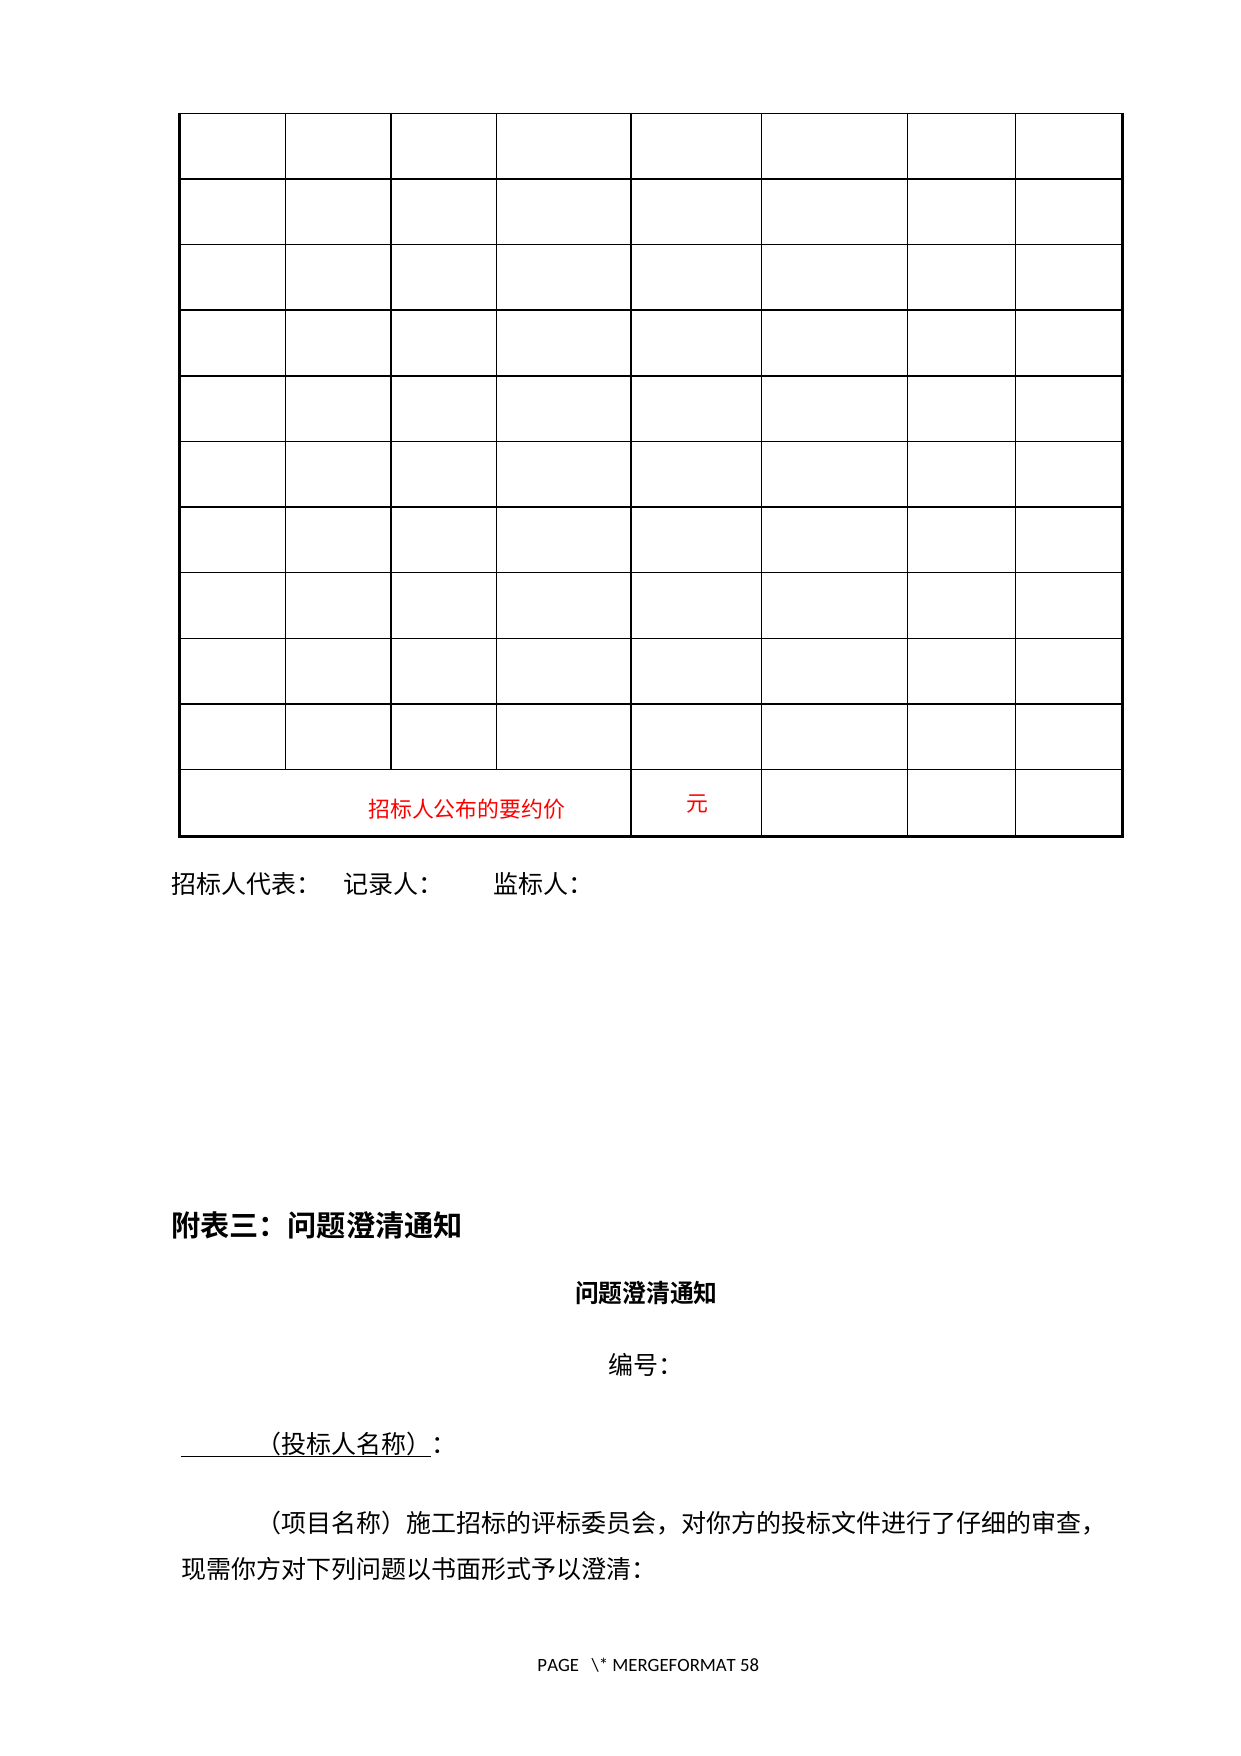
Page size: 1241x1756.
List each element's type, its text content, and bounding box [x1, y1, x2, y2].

table_cell [497, 114, 630, 178]
table_cell [762, 639, 907, 703]
table_cell [392, 114, 496, 178]
table_cell [1016, 180, 1121, 244]
table_cell [762, 705, 907, 769]
text （项目名称）施工招标的评标委员会，对你方的投标文件进行了仔细的审查，现需你方对下列问题以书面形式予以澄清： [181, 1503, 1119, 1585]
table_cell [908, 573, 1015, 637]
table_cell [1016, 245, 1121, 309]
table_cell [632, 245, 761, 309]
table_cell [1016, 770, 1121, 835]
text 问题澄清通知 [171, 1274, 1121, 1310]
table_cell [497, 442, 630, 506]
table_cell [632, 705, 761, 769]
text （投标人名称）： [181, 1425, 1119, 1461]
table_cell [762, 311, 907, 375]
table_cell [908, 639, 1015, 703]
table_cell [1016, 442, 1121, 506]
table_cell [286, 114, 390, 178]
table_cell [1016, 705, 1121, 769]
table_cell [908, 705, 1015, 769]
table_cell [762, 114, 907, 178]
table_cell [632, 377, 761, 441]
table_cell [392, 245, 496, 309]
table_cell [286, 639, 390, 703]
table_cell [392, 705, 496, 769]
text 招标人代表： 记录人： 监标人： [171, 865, 1121, 901]
table_cell [497, 377, 630, 441]
table_cell [497, 639, 630, 703]
table_cell [632, 311, 761, 375]
table_cell [392, 508, 496, 572]
table_cell [762, 770, 907, 835]
table_cell [908, 770, 1015, 835]
table_cell [497, 508, 630, 572]
table_cell [286, 311, 390, 375]
table_cell [1016, 639, 1121, 703]
table_cell 招标人公布的要约价 [181, 770, 630, 835]
text 附表三：问题澄清通知 [171, 1207, 1121, 1244]
table_cell [762, 377, 907, 441]
table_cell 元 [632, 770, 761, 835]
table_cell [181, 705, 285, 769]
table_cell [181, 573, 285, 637]
table_cell [497, 311, 630, 375]
table_cell [1016, 573, 1121, 637]
table_cell [181, 180, 285, 244]
table_cell [286, 245, 390, 309]
table_cell [632, 442, 761, 506]
table_cell [497, 245, 630, 309]
table_cell [181, 311, 285, 375]
table_cell [632, 180, 761, 244]
table_cell [286, 377, 390, 441]
table_cell [181, 377, 285, 441]
table_cell [392, 639, 496, 703]
table_cell [181, 508, 285, 572]
table_cell [392, 573, 496, 637]
table_cell [497, 573, 630, 637]
table_cell [908, 508, 1015, 572]
table_cell [762, 180, 907, 244]
table_cell [181, 639, 285, 703]
table_cell [181, 245, 285, 309]
table_cell [286, 180, 390, 244]
table_cell [908, 311, 1015, 375]
table_cell [1016, 311, 1121, 375]
table_cell [181, 442, 285, 506]
table_cell [908, 180, 1015, 244]
table_cell [908, 245, 1015, 309]
table_cell [1016, 377, 1121, 441]
table_cell [392, 442, 496, 506]
table_cell [762, 442, 907, 506]
table_cell [392, 180, 496, 244]
table_cell [632, 573, 761, 637]
table_cell [1016, 508, 1121, 572]
table_cell [286, 573, 390, 637]
table_cell [286, 705, 390, 769]
table_cell [908, 377, 1015, 441]
table_cell [286, 508, 390, 572]
table_cell [762, 508, 907, 572]
table_cell [181, 114, 285, 178]
table_cell [632, 639, 761, 703]
table_cell [632, 114, 761, 178]
table_cell [632, 508, 761, 572]
table_cell [497, 705, 630, 769]
table_cell [762, 573, 907, 637]
table_cell [497, 180, 630, 244]
table_cell [1016, 114, 1121, 178]
table_cell [908, 442, 1015, 506]
table_cell [762, 245, 907, 309]
table_cell [286, 442, 390, 506]
text 编号： [171, 1346, 1121, 1382]
table_cell [908, 114, 1015, 178]
table_cell [392, 377, 496, 441]
table_cell [392, 311, 496, 375]
